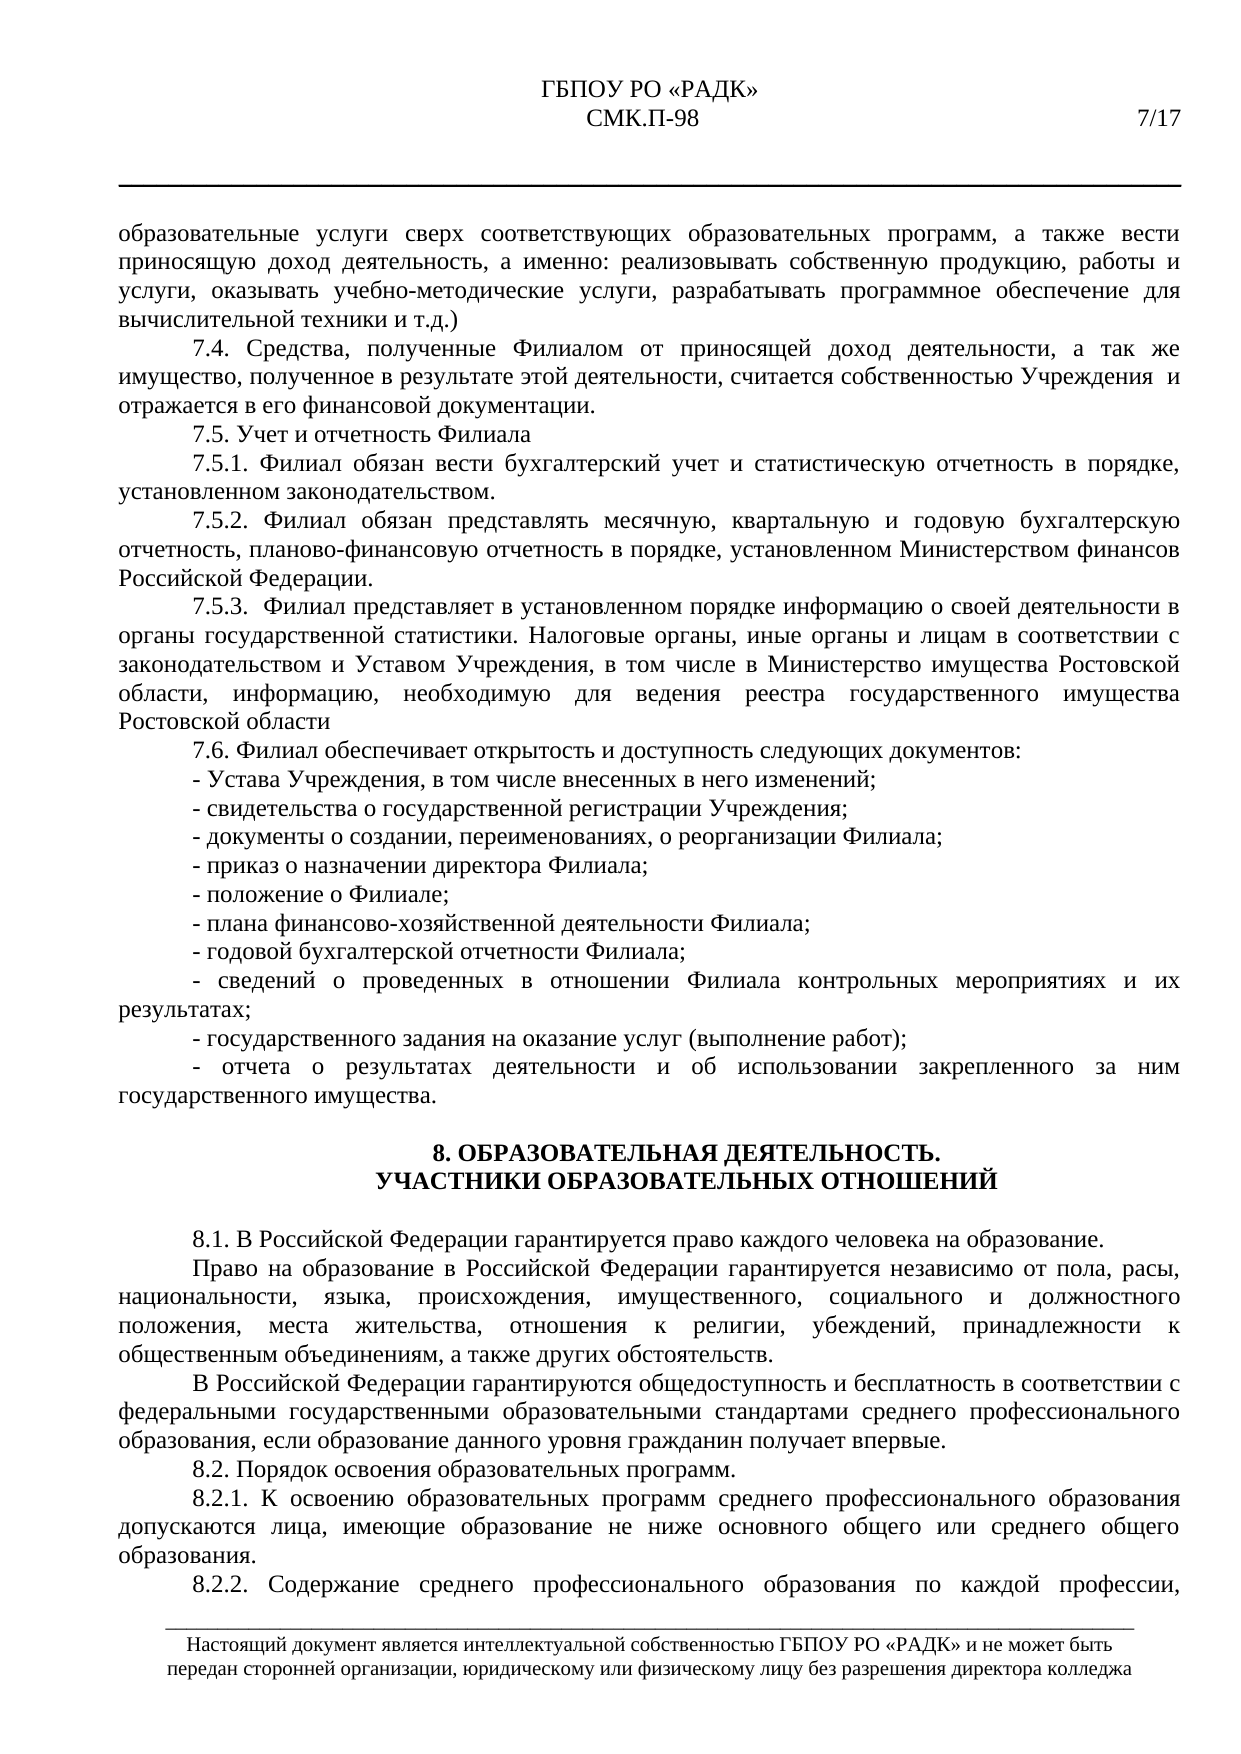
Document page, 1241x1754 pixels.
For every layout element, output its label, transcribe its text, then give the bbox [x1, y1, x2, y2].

text - приказ о назначении директора Филиала; [118, 850, 1181, 879]
text 7.5.3. Филиал представляет в установленном порядке информацию о своей деятельности в органы государственной статистики. Налоговые органы, иные органы и лицам в соответствии с законодательством и Уставом Учреждения, в том числе в Министерство имущества Ростовской области, информацию, необходимую для ведения реестра государственного имущества Ростовской области [118, 591, 1181, 735]
text 7.5.1. Филиал обязан вести бухгалтерский учет и статистическую отчетность в порядке, установленном законодательством. [118, 448, 1181, 505]
text Право на образование в Российской Федерации гарантируется независимо от пола, расы, национальности, языка, происхождения, имущественного, социального и должностного положения, места жительства, отношения к религии, убеждений, принадлежности к общественным объединениям, а также других обстоятельств. [118, 1253, 1181, 1368]
text - отчета о результатах деятельности и об использовании закрепленного за ним государственного имущества. [118, 1051, 1181, 1109]
text - сведений о проведенных в отношении Филиала контрольных мероприятиях и их результатах; [118, 965, 1181, 1023]
text - годовой бухгалтерской отчетности Филиала; [118, 936, 1181, 965]
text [118, 1569, 1181, 1598]
text - положение о Филиале; [118, 879, 1181, 908]
text 8.2.1. К освоению образовательных программ среднего профессионального образования допускаются лица, имеющие образование не ниже основного общего или среднего общего образования. [118, 1483, 1181, 1569]
text - плана финансово-хозяйственной деятельности Филиала; [118, 908, 1181, 936]
text В Российской Федерации гарантируются общедоступность и бесплатность в соответствии с федеральными государственными образовательными стандартами среднего профессионального образования, если образование данного уровня гражданин получает впервые. [118, 1368, 1181, 1454]
text УЧАСТНИКИ ОБРАЗОВАТЕЛЬНЫХ ОТНОШЕНИЙ [118, 1166, 1181, 1195]
text - свидетельства о государственной регистрации Учреждения; [118, 793, 1181, 821]
text - документы о создании, переименованиях, о реорганизации Филиала; [118, 821, 1181, 850]
text 8. ОБРАЗОВАТЕЛЬНАЯ ДЕЯТЕЛЬНОСТЬ. [118, 1138, 1181, 1166]
text 7.5. Учет и отчетность Филиала [118, 419, 1181, 448]
text - государственного задания на оказание услуг (выполнение работ); [118, 1023, 1181, 1051]
text - Устава Учреждения, в том числе внесенных в него изменений; [118, 764, 1181, 793]
text 8.1. В Российской Федерации гарантируется право каждого человека на образование. [118, 1224, 1181, 1253]
text 7.4. Средства, полученные Филиалом от приносящей доход деятельности, а так же имущество, полученное в результате этой деятельности, считается собственностью Учреждения и отражается в его финансовой документации. [118, 333, 1181, 419]
text 8.2. Порядок освоения образовательных программ. [118, 1454, 1181, 1483]
text 7.6. Филиал обеспечивает открытость и доступность следующих документов: [118, 735, 1181, 764]
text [118, 218, 1181, 333]
text 7.5.2. Филиал обязан представлять месячную, квартальную и годовую бухгалтерскую отчетность, планово-финансовую отчетность в порядке, установленном Министерством финансов Российской Федерации. [118, 505, 1181, 591]
